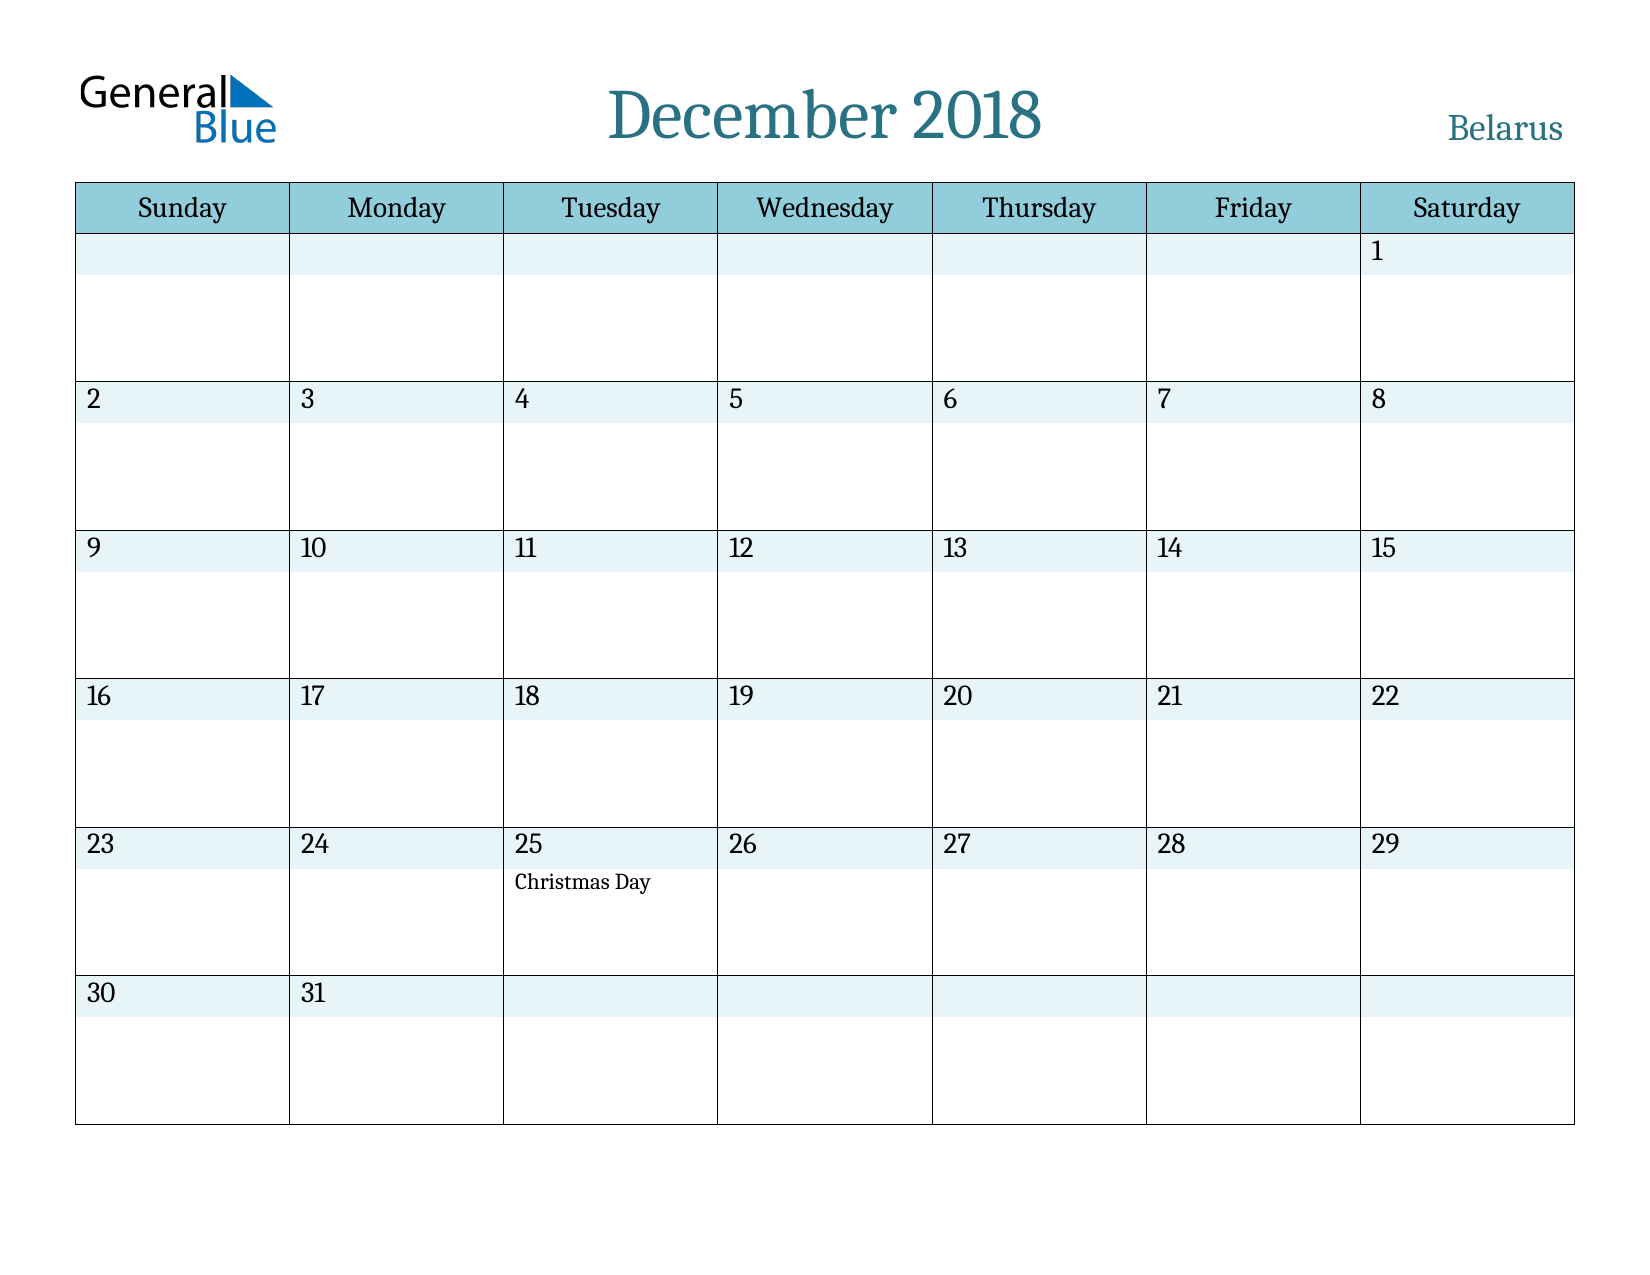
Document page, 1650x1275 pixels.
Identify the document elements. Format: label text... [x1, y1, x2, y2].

table_cell 26 [718, 828, 932, 869]
table_cell Wednesday [718, 183, 932, 233]
table_cell [504, 423, 717, 530]
table_header December 2018 [504, 75, 1146, 182]
table_cell 5 [718, 382, 932, 423]
table_cell [718, 423, 932, 530]
picture [80, 75, 276, 143]
table_cell [718, 720, 932, 827]
table_cell [76, 572, 289, 678]
table_cell [718, 572, 932, 678]
table_cell [1147, 720, 1360, 827]
table_cell Christmas Day [504, 869, 717, 975]
table_cell [76, 423, 289, 530]
table_cell [718, 1017, 932, 1123]
table_cell [1361, 423, 1574, 530]
table_cell [76, 234, 289, 275]
table_cell 1 [1361, 234, 1574, 275]
table_cell [290, 720, 503, 827]
table_cell [1147, 234, 1360, 275]
table_cell 30 [76, 976, 289, 1017]
table_cell [290, 423, 503, 530]
table_cell Friday [1147, 183, 1360, 233]
table_cell 25 [504, 828, 717, 869]
table_cell [290, 275, 503, 381]
table_cell [933, 275, 1146, 381]
table_cell 3 [290, 382, 503, 423]
table_cell [1361, 869, 1574, 975]
table_header Belarus [1146, 75, 1574, 182]
table_cell [1147, 275, 1360, 381]
table_cell 16 [76, 679, 289, 720]
table_cell [933, 423, 1146, 530]
table_cell [290, 572, 503, 678]
table_cell [718, 976, 932, 1017]
table_cell 11 [504, 531, 717, 572]
table_cell [76, 275, 289, 381]
table_cell [1361, 275, 1574, 381]
table_cell [933, 234, 1146, 275]
table_cell 8 [1361, 382, 1574, 423]
table_cell [933, 720, 1146, 827]
table_cell 29 [1361, 828, 1574, 869]
table_cell [1361, 720, 1574, 827]
table_cell 22 [1361, 679, 1574, 720]
table_cell 31 [290, 976, 503, 1017]
table_cell [718, 234, 932, 275]
table_cell [290, 1017, 503, 1123]
table_cell 19 [718, 679, 932, 720]
table_cell [504, 275, 717, 381]
table_cell 12 [718, 531, 932, 572]
table_cell [718, 869, 932, 975]
table_cell [933, 976, 1146, 1017]
table_cell 17 [290, 679, 503, 720]
table_cell [1147, 572, 1360, 678]
table_cell 4 [504, 382, 717, 423]
table_cell 24 [290, 828, 503, 869]
table_cell [1147, 869, 1360, 975]
table_cell [504, 976, 717, 1017]
table_cell [76, 869, 289, 975]
table_cell [718, 275, 932, 381]
table_cell 7 [1147, 382, 1360, 423]
table_cell [933, 1017, 1146, 1123]
table_cell 13 [933, 531, 1146, 572]
table_cell 10 [290, 531, 503, 572]
table_cell 2 [76, 382, 289, 423]
table_cell Saturday [1361, 183, 1574, 233]
table_cell 23 [76, 828, 289, 869]
table_cell 21 [1147, 679, 1360, 720]
table_cell 18 [504, 679, 717, 720]
table_cell Tuesday [504, 183, 717, 233]
table_cell [76, 1017, 289, 1123]
table_cell Sunday [76, 183, 289, 233]
table_cell [1361, 572, 1574, 678]
table_cell [933, 869, 1146, 975]
table_cell 9 [76, 531, 289, 572]
table_cell [1361, 976, 1574, 1017]
table_cell 14 [1147, 531, 1360, 572]
table_cell [1147, 976, 1360, 1017]
table_cell [1147, 423, 1360, 530]
table_cell [290, 869, 503, 975]
table_cell [1147, 1017, 1360, 1123]
table_header [76, 75, 503, 182]
table_cell 27 [933, 828, 1146, 869]
table_cell [76, 720, 289, 827]
table_cell [1361, 1017, 1574, 1123]
table_cell [504, 572, 717, 678]
table_cell 28 [1147, 828, 1360, 869]
table_cell 20 [933, 679, 1146, 720]
table_cell [504, 234, 717, 275]
table_cell 15 [1361, 531, 1574, 572]
table_cell Thursday [933, 183, 1146, 233]
table_cell Monday [290, 183, 503, 233]
table_cell [504, 720, 717, 827]
table_cell 6 [933, 382, 1146, 423]
table_cell [290, 234, 503, 275]
table_cell [933, 572, 1146, 678]
table_cell [504, 1017, 717, 1123]
